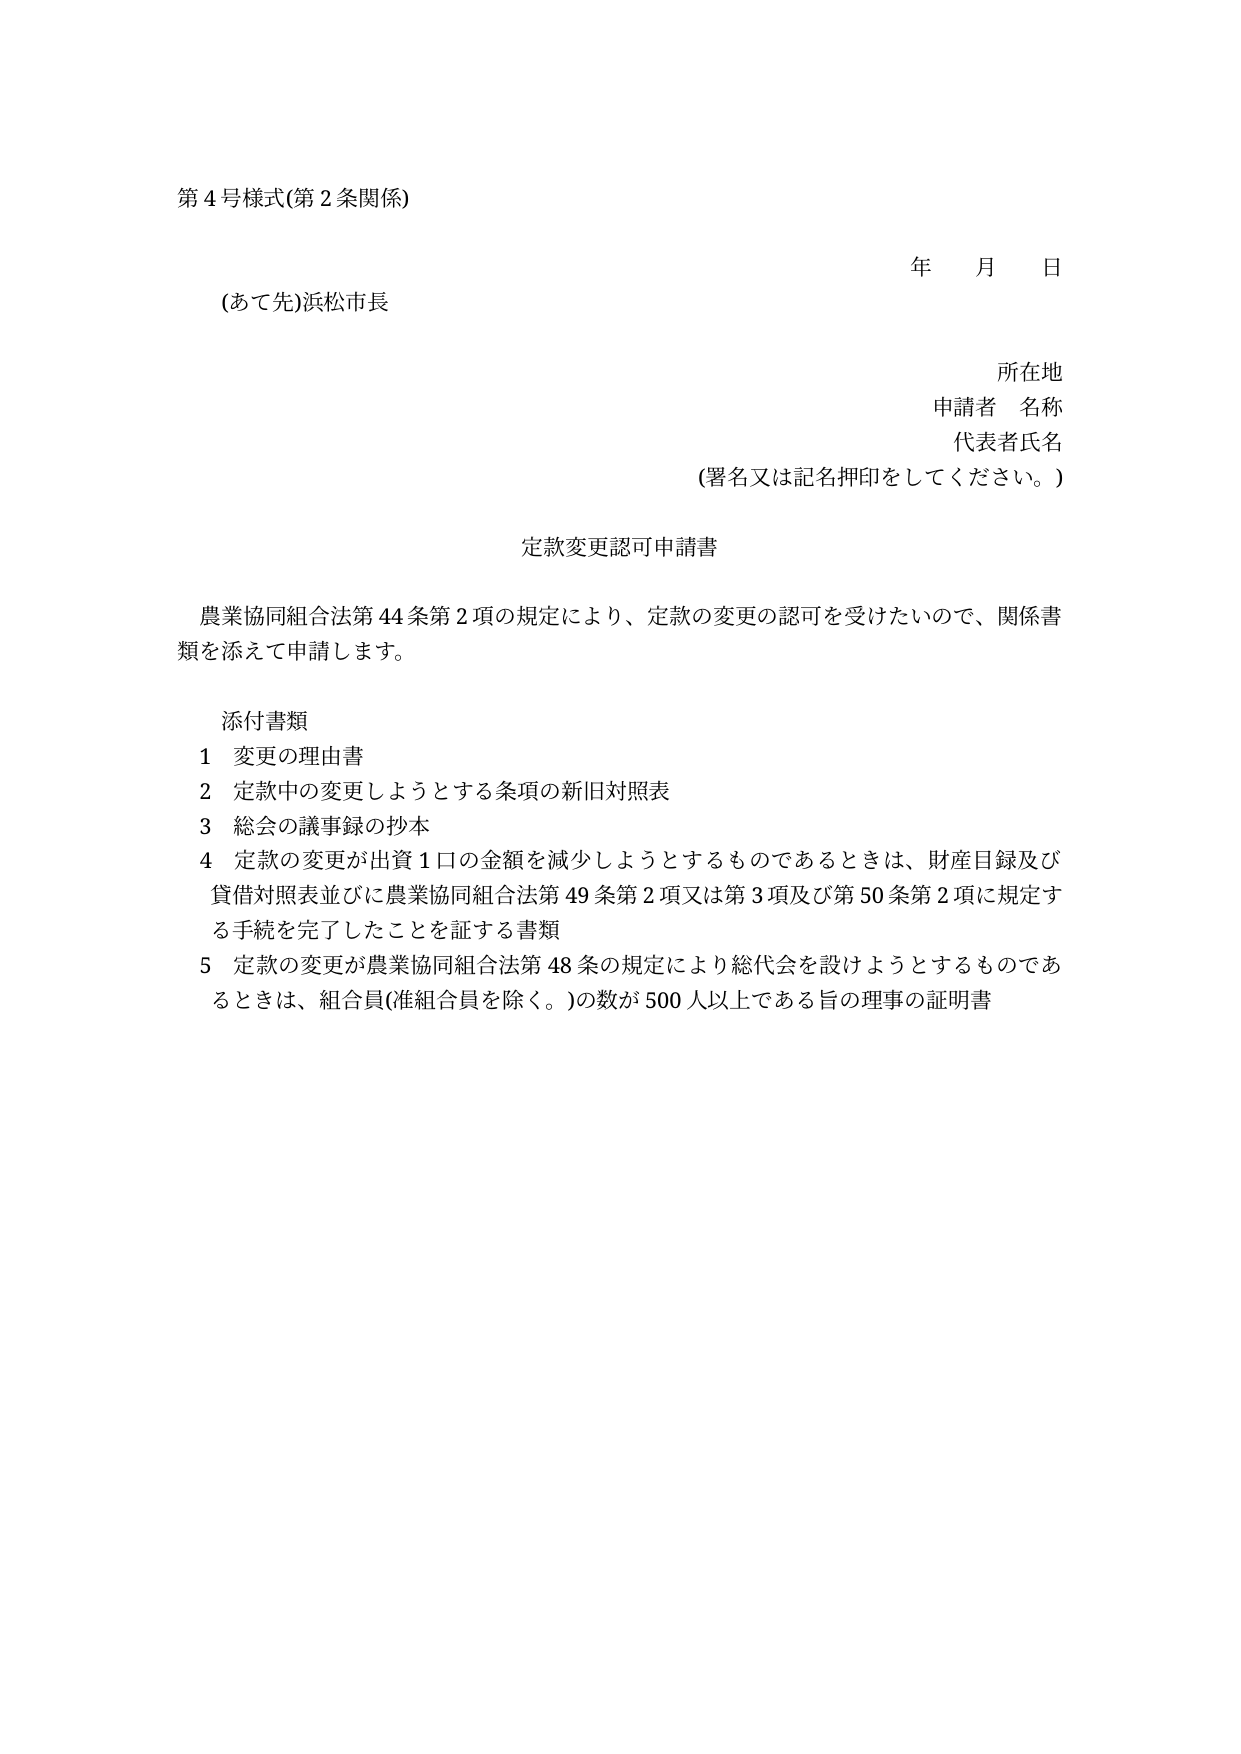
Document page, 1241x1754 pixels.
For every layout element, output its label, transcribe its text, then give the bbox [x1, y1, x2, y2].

text 年 月 日 [177, 249, 1063, 284]
text 5 定款の変更が農業協同組合法第48条の規定により総代会を設けようとするものであるときは、組合員(准組合員を除く。)の数が500人以上である旨の理事の証明書 [177, 947, 1063, 1017]
text 3 総会の議事録の抄本 [177, 807, 1063, 842]
text 農業協同組合法第44条第2項の規定により、定款の変更の認可を受けたいので、関係書類を添えて申請します。 [177, 598, 1063, 668]
text 所在地 [177, 353, 1063, 388]
text 代表者氏名 [177, 423, 1063, 458]
text 2 定款中の変更しようとする条項の新旧対照表 [177, 772, 1063, 807]
text (あて先)浜松市長 [177, 284, 1063, 319]
text 4 定款の変更が出資1口の金額を減少しようとするものであるときは、財産目録及び貸借対照表並びに農業協同組合法第49条第2項又は第3項及び第50条第2項に規定する手続を完了したことを証する書類 [177, 842, 1063, 947]
text 定款変更認可申請書 [177, 528, 1063, 563]
text 第4号様式(第2条関係) [177, 179, 1063, 214]
text 添付書類 [177, 702, 1063, 737]
text 1 変更の理由書 [177, 737, 1063, 772]
text 申請者 名称 [177, 388, 1063, 423]
text (署名又は記名押印をしてください。) [177, 458, 1063, 493]
